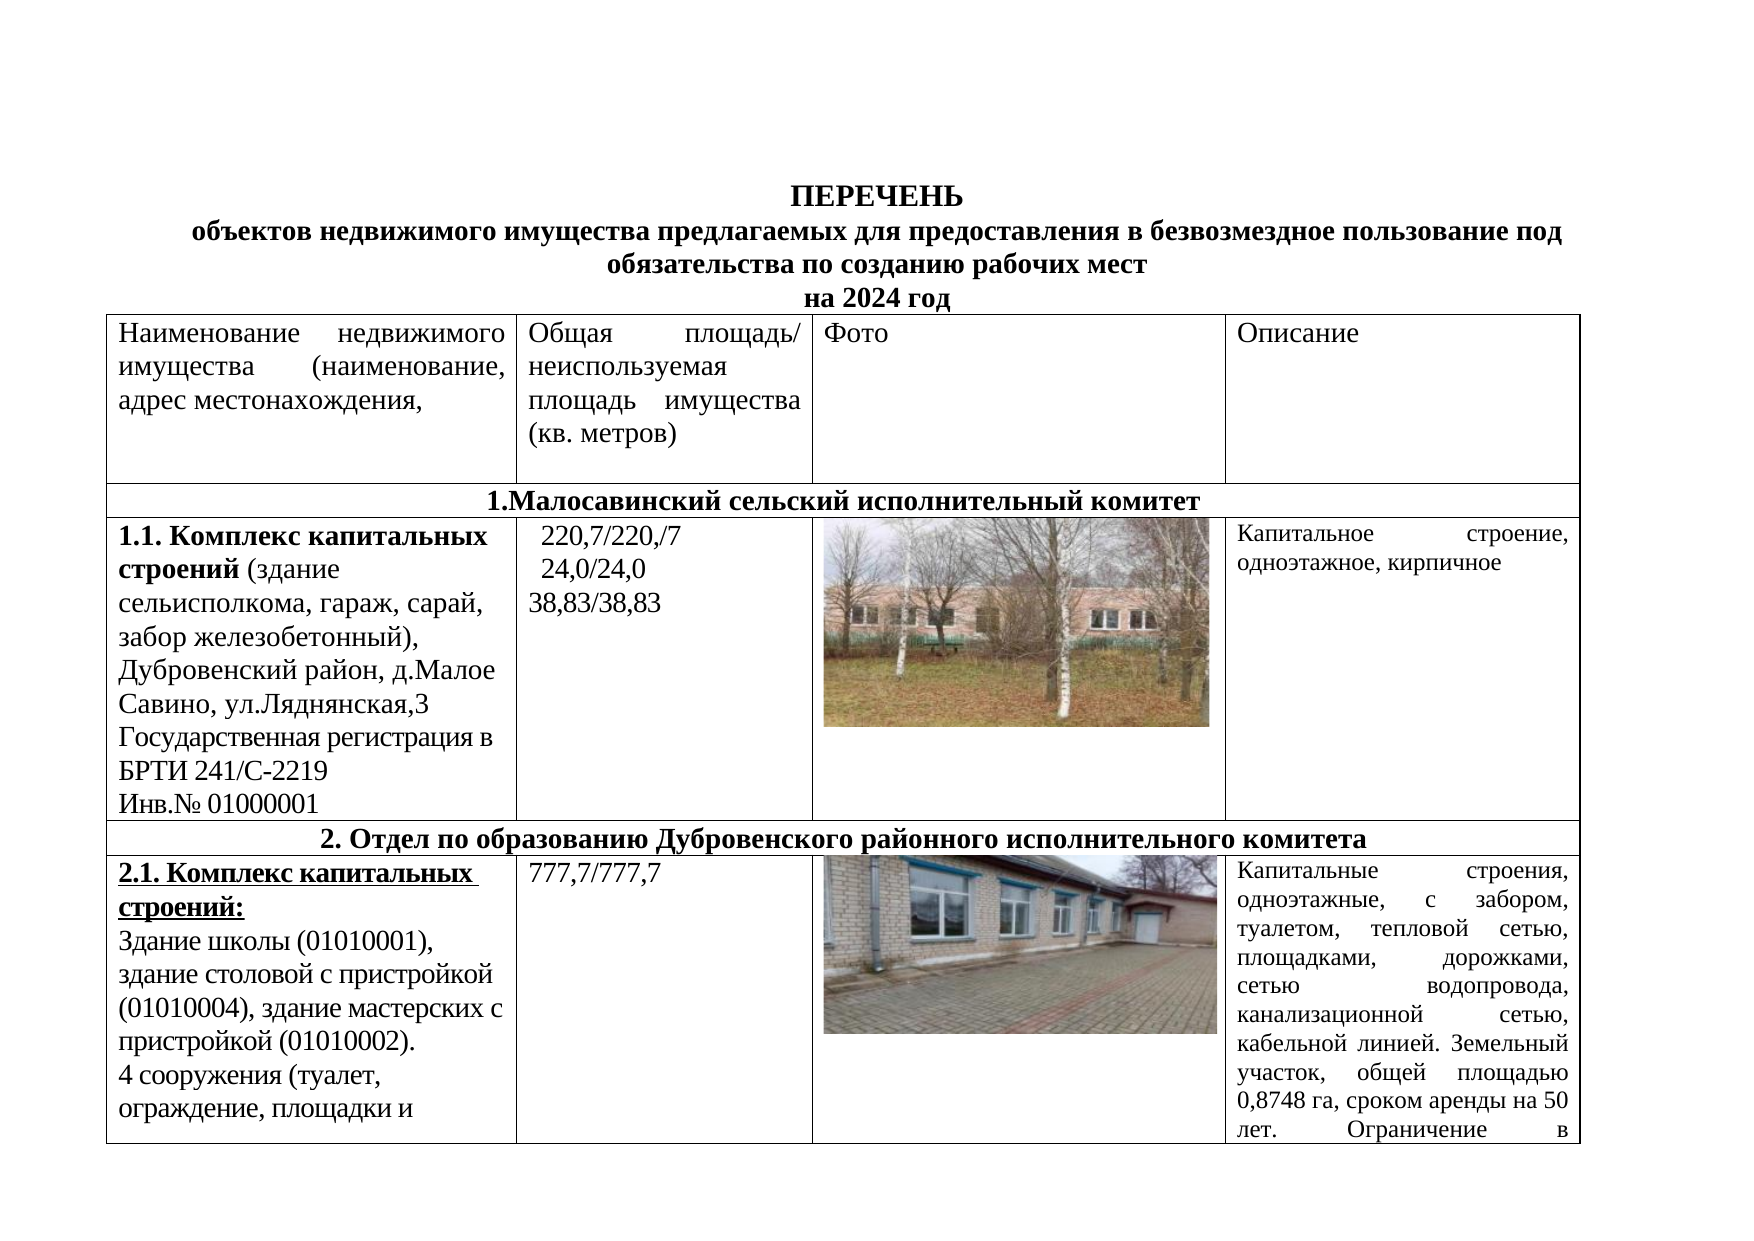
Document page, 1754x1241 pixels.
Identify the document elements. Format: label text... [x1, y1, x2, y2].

table_cell Капитальное строение, одноэтажное, кирпичное [1226, 518, 1579, 820]
table_header Фото [813, 315, 1225, 482]
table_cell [1226, 856, 1579, 1143]
table_header Наименование недвижимого имущества (наименование, адрес местонахождения, [107, 315, 516, 482]
text ПЕРЕЧЕНЬ [118, 177, 1636, 213]
table_header Описание [1226, 315, 1579, 482]
picture [823, 855, 1218, 1034]
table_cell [107, 856, 516, 1143]
table_cell 2. Отдел по образованию Дубровенского районного исполнительного комитета [107, 821, 1579, 854]
table_cell [813, 518, 1225, 820]
table_header Общая площадь/ неиспользуемая площадь имущества (кв. метров) [517, 315, 812, 482]
table_cell 220,7/220,/7 24,0/24,0 38,83/38,83 [517, 518, 812, 820]
picture [823, 518, 1210, 727]
table_cell 1.Малосавинский сельский исполнительный комитет [107, 484, 1579, 517]
text на 2024 год [118, 280, 1636, 314]
table_cell 777,7/777,7 [517, 856, 812, 1143]
table_cell 1.1. Комплекс капитальных строений (здание сельисполкома, гараж, сарай, забор железобетонный), Дубровенский район, д.Малое Савино, ул.Ляднянская,3 Государственная регистрация в БРТИ 241/С-2219 Инв.№ 01000001 [107, 518, 516, 820]
text объектов недвижимого имущества предлагаемых для предоставления в безвозмездное пользование под обязательства по созданию рабочих мест [118, 213, 1636, 280]
table_cell [813, 856, 1225, 1143]
